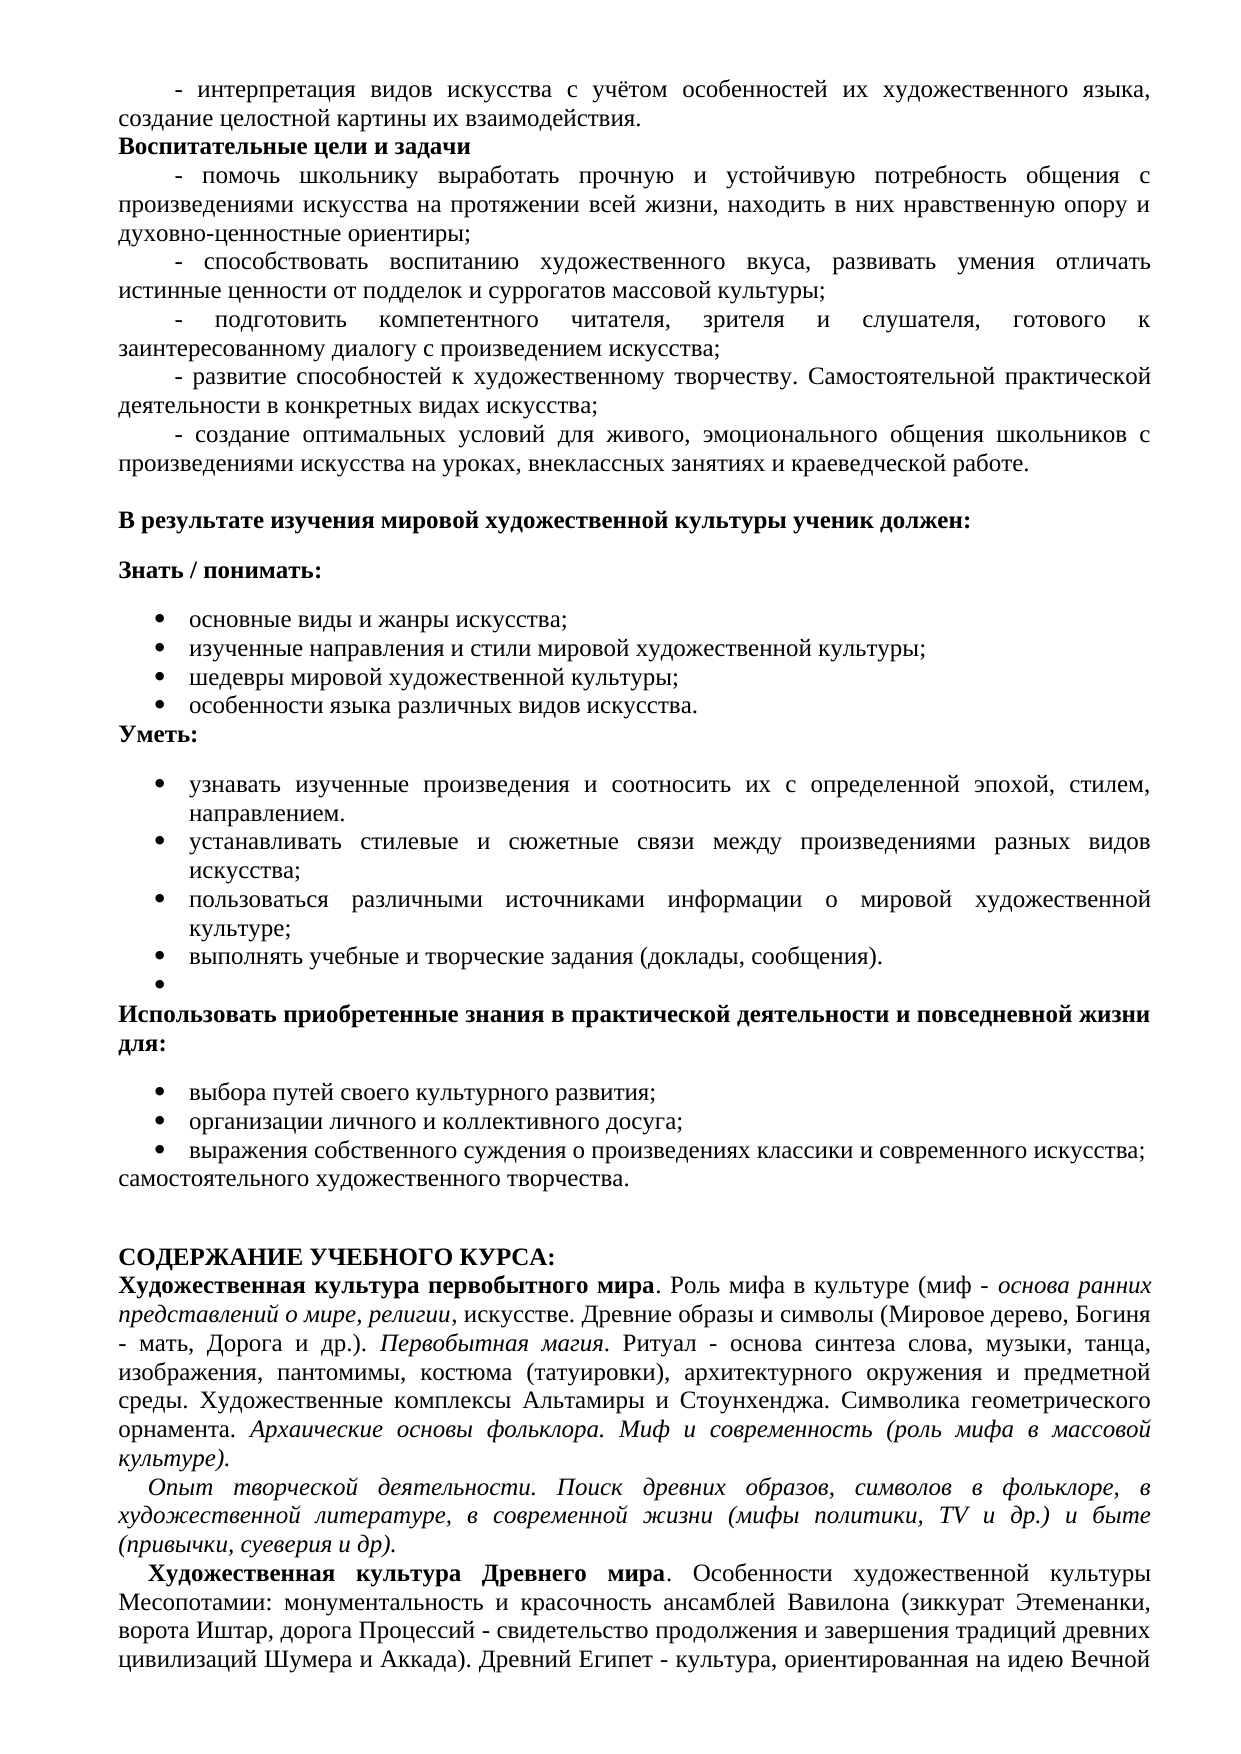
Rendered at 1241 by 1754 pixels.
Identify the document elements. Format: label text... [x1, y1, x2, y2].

list выражения собственного суждения о произведениях классики и современного искусства; [155, 1135, 1152, 1163]
text Воспитательные цели и задачи [118, 131, 1152, 160]
list шедевры мировой художественной культуры; [155, 662, 1152, 691]
list организации личного и коллективного досуга; [155, 1106, 1152, 1135]
list пользоваться различными источниками информации о мировой художественной культуре; [155, 884, 1152, 941]
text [118, 1558, 1152, 1673]
list основные виды и жанры искусства; [155, 604, 1152, 633]
text - способствовать воспитанию художественного вкуса, развивать умения отличать истинные ценности от подделок и суррогатов массовой культуры; [118, 246, 1152, 304]
list выбора путей своего культурного развития; [155, 1077, 1152, 1106]
text - помочь школьнику выработать прочную и устойчивую потребность общения с произведениями искусства на протяжении всей жизни, находить в них нравственную опору и духовно-ценностные ориентиры; [118, 160, 1152, 246]
text - подготовить компетентного читателя, зрителя и слушателя, готового к заинтересованному диалогу с произведением искусства; [118, 304, 1152, 361]
list особенности языка различных видов искусства. [155, 691, 1152, 719]
text - интерпретация видов искусства с учётом особенностей их художественного языка, создание целостной картины их взаимодействия. [118, 74, 1152, 131]
text СОДЕРЖАНИЕ УЧЕБНОГО КУРСА: [118, 1242, 1152, 1271]
text самостоятельного художественного творчества. [118, 1163, 1152, 1192]
text Использовать приобретенные знания в практической деятельности и повседневной жизни для: [118, 999, 1152, 1056]
list выполнять учебные и творческие задания (доклады, сообщения). [155, 941, 1152, 970]
text В результате изучения мировой художественной культуры ученик должен: [118, 505, 1152, 534]
list изученные направления и стили мировой художественной культуры; [155, 633, 1152, 662]
text Художественная культура первобытного мира. Роль мифа в культуре (миф - основа ранних представлений о мире, религии, искусстве. Древние образы и символы (Мировое дерево, Богиня - мать, Дорога и др.). Первобытная магия. Ритуал - основа синтеза слова, музыки, танца, изображения, пантомимы, костюма (татуировки), архитектурного окружения и предметной среды. Художественные комплексы Альтамиры и Стоунхенджа. Символика геометрического орнамента. Архаические основы фольклора. Миф и современность (роль мифа в массовой культуре). [118, 1271, 1152, 1472]
list устанавливать стилевые и сюжетные связи между произведениями разных видов искусства; [155, 826, 1152, 884]
text - создание оптимальных условий для живого, эмоционального общения школьников с произведениями искусства на уроках, внеклассных занятиях и краеведческой работе. [118, 419, 1152, 476]
text Опыт творческой деятельности. Поиск древних образов, символов в фольклоре, в художественной литературе, в современной жизни (мифы политики, ТV и др.) и быте (привычки, суеверия и др). [118, 1472, 1152, 1558]
text Уметь: [118, 719, 1152, 748]
text - развитие способностей к художественному творчеству. Самостоятельной практической деятельности в конкретных видах искусства; [118, 361, 1152, 419]
text Знать / понимать: [118, 555, 1152, 583]
list узнавать изученные произведения и соотносить их с определенной эпохой, стилем, направлением. [155, 769, 1152, 826]
